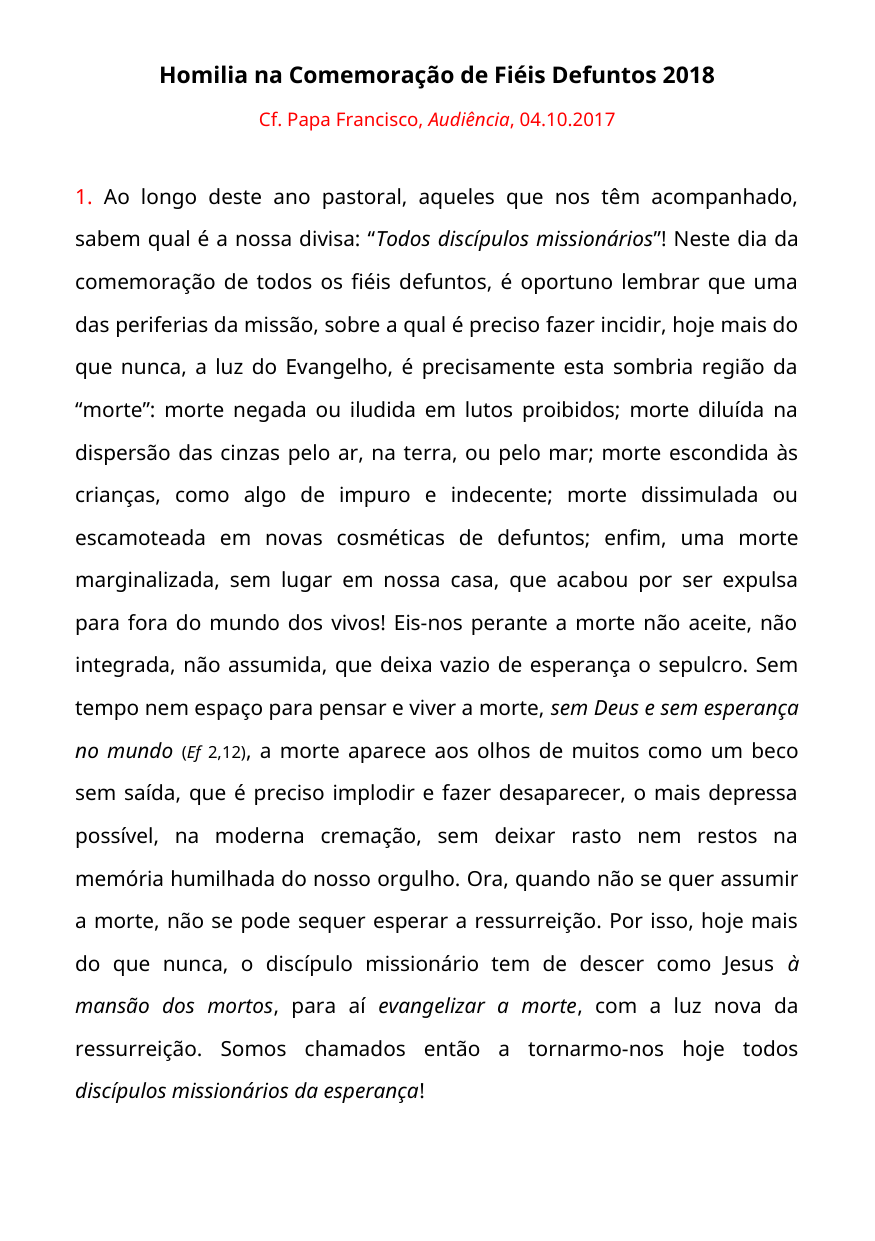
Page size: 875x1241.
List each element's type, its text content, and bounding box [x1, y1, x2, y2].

text 1. Ao longo deste ano pastoral, aqueles que nos têm acompanhado, sabem qual é a nossa divisa: “Todos discípulos missionários”! Neste dia da comemoração de todos os fiéis defuntos, é oportuno lembrar que uma das periferias da missão, sobre a qual é preciso fazer incidir, hoje mais do que nunca, a luz do Evangelho, é precisamente esta sombria região da “morte”: morte negada ou iludida em lutos proibidos; morte diluída na dispersão das cinzas pelo ar, na terra, ou pelo mar; morte escondida às crianças, como algo de impuro e indecente; morte dissimulada ou escamoteada em novas cosméticas de defuntos; enfim, uma morte marginalizada, sem lugar em nossa casa, que acabou por ser expulsa para fora do mundo dos vivos! Eis-nos perante a morte não aceite, não integrada, não assumida, que deixa vazio de esperança o sepulcro. Sem tempo nem espaço para pensar e viver a morte, sem Deus e sem esperança no mundo (Ef 2,12), a morte aparece aos olhos de muitos como um beco sem saída, que é preciso implodir e fazer desaparecer, o mais depressa possível, na moderna cremação, sem deixar rasto nem restos na memória humilhada do nosso orgulho. Ora, quando não se quer assumir a morte, não se pode sequer esperar a ressurreição. Por isso, hoje mais do que nunca, o discípulo missionário tem de descer como Jesus à mansão dos mortos, para aí evangelizar a morte, com a luz nova da ressurreição. Somos chamados então a tornarmo-nos hoje todos discípulos missionários da esperança! [75, 182, 799, 1105]
text Cf. Papa Francisco, Audiência, 04.10.2017 [75, 106, 799, 131]
text Homilia na Comemoração de Fiéis Defuntos 2018 [75, 59, 799, 90]
